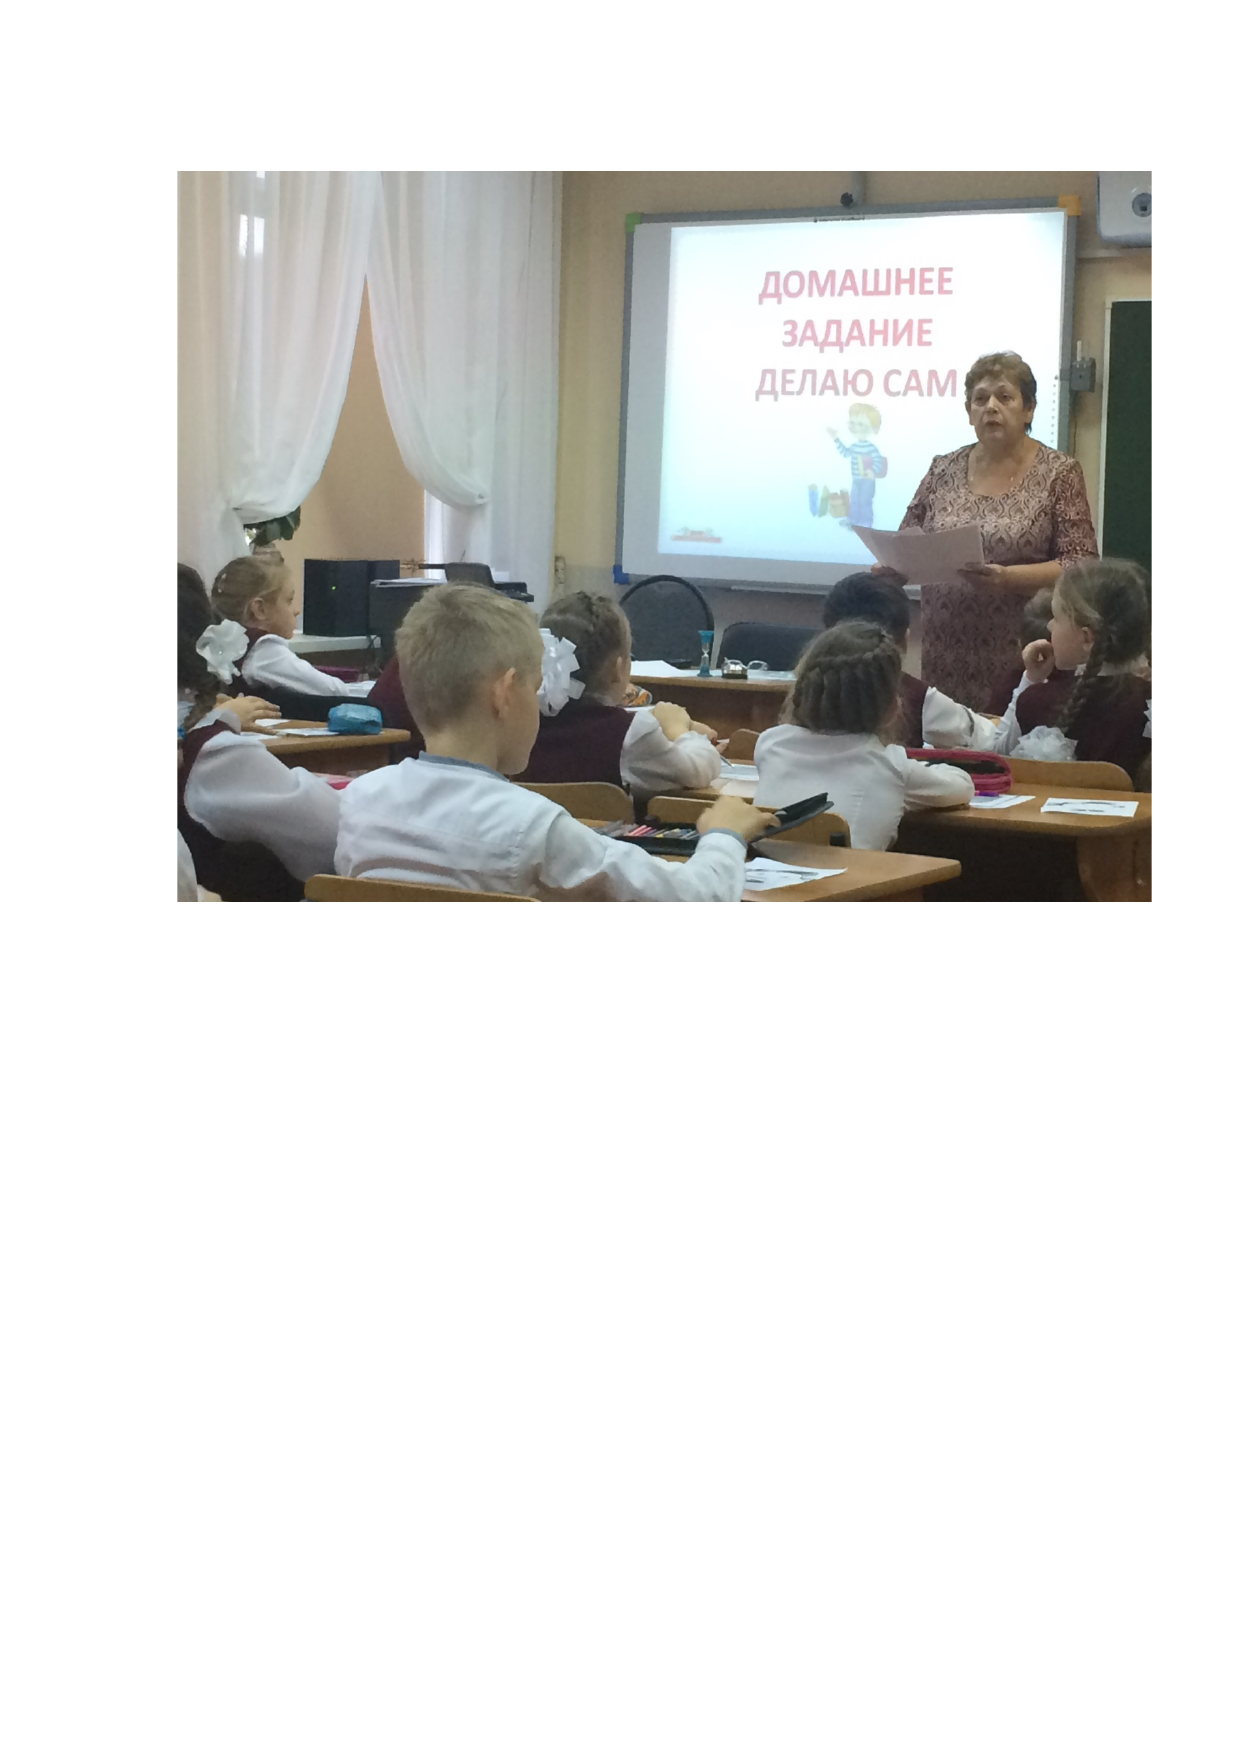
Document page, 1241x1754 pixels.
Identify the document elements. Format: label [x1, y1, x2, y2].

picture [177, 171, 1152, 902]
